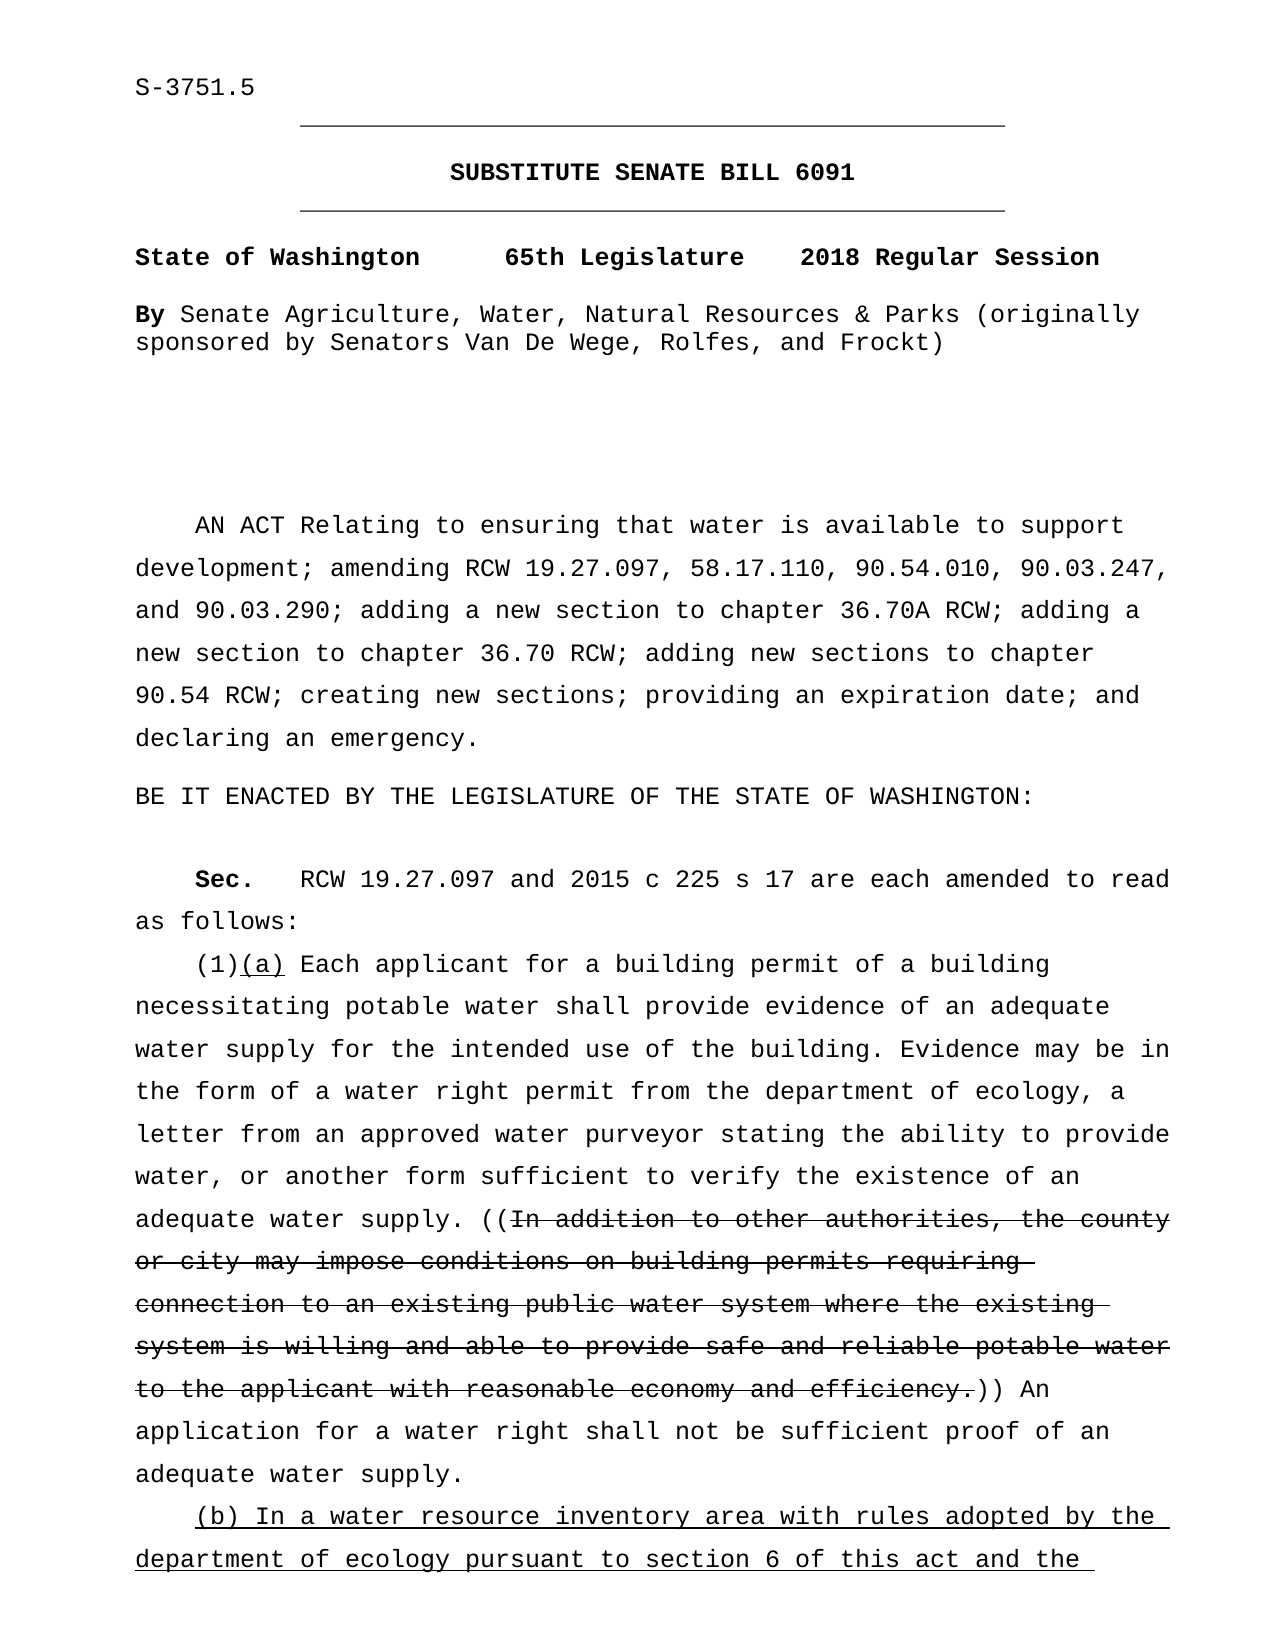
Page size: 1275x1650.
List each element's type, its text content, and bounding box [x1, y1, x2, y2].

text (1)(a) Each applicant for a building permit of a building necessitating potable water shall provide evidence of an adequate water supply for the intended use of the building. Evidence may be in the form of a water right permit from the department of ecology, a letter from an approved water purveyor stating the ability to provide water, or another form sufficient to verify the existence of an adequate water supply. ((In addition to other authorities, the county or city may impose conditions on building permits requiring connection to an existing public water system where the existing system is willing and able to provide safe and reliable potable water to the applicant with reasonable economy and efficiency.)) An application for a water right shall not be sufficient proof of an adequate water supply. [135, 1349, 1170, 1491]
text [135, 1491, 1170, 1576]
text By Senate Agriculture, Water, Natural Resources & Parks (originally sponsored by Senators Van De Wege, Rolfes, and Frockt) [135, 302, 1170, 358]
text BE IT ENACTED BY THE LEGISLATURE OF THE STATE OF WASHINGTON: [135, 783, 1170, 812]
text S-3751.5 [135, 75, 1170, 103]
text AN ACT Relating to ensuring that water is available to support development; amending RCW 19.27.097, 58.17.110, 90.54.010, 90.03.247, and 90.03.290; adding a new section to chapter 36.70A RCW; adding a new section to chapter 36.70 RCW; adding new sections to chapter 90.54 RCW; creating new sections; providing an expiration date; and declaring an emergency. [135, 500, 1170, 755]
text _______________________________________________ [135, 188, 1170, 217]
text State of Washington 65th Legislature 2018 Regular Session [135, 245, 1170, 273]
text SUBSTITUTE SENATE BILL 6091 [135, 160, 1170, 188]
text _______________________________________________ [135, 103, 1170, 132]
text Sec. RCW 19.27.097 and 2015 c 225 s 17 are each amended to read as follows: [135, 853, 1170, 938]
text (1)(a) Each applicant for a building permit of a building necessitating potable water shall provide evidence of an adequate water supply for the intended use of the building. Evidence may be in the form of a water right permit from the department of ecology, a letter from an approved water purveyor stating the ability to provide water, or another form sufficient to verify the existence of an adequate water supply. ((In addition to other authorities, the county or city may impose conditions on building permits requiring connection to an existing public water system where the existing system is willing and able to provide safe and reliable potable water to the applicant with reasonable economy and efficiency.)) An application for a water right shall not be sufficient proof of an adequate water supply. [135, 938, 1170, 1347]
